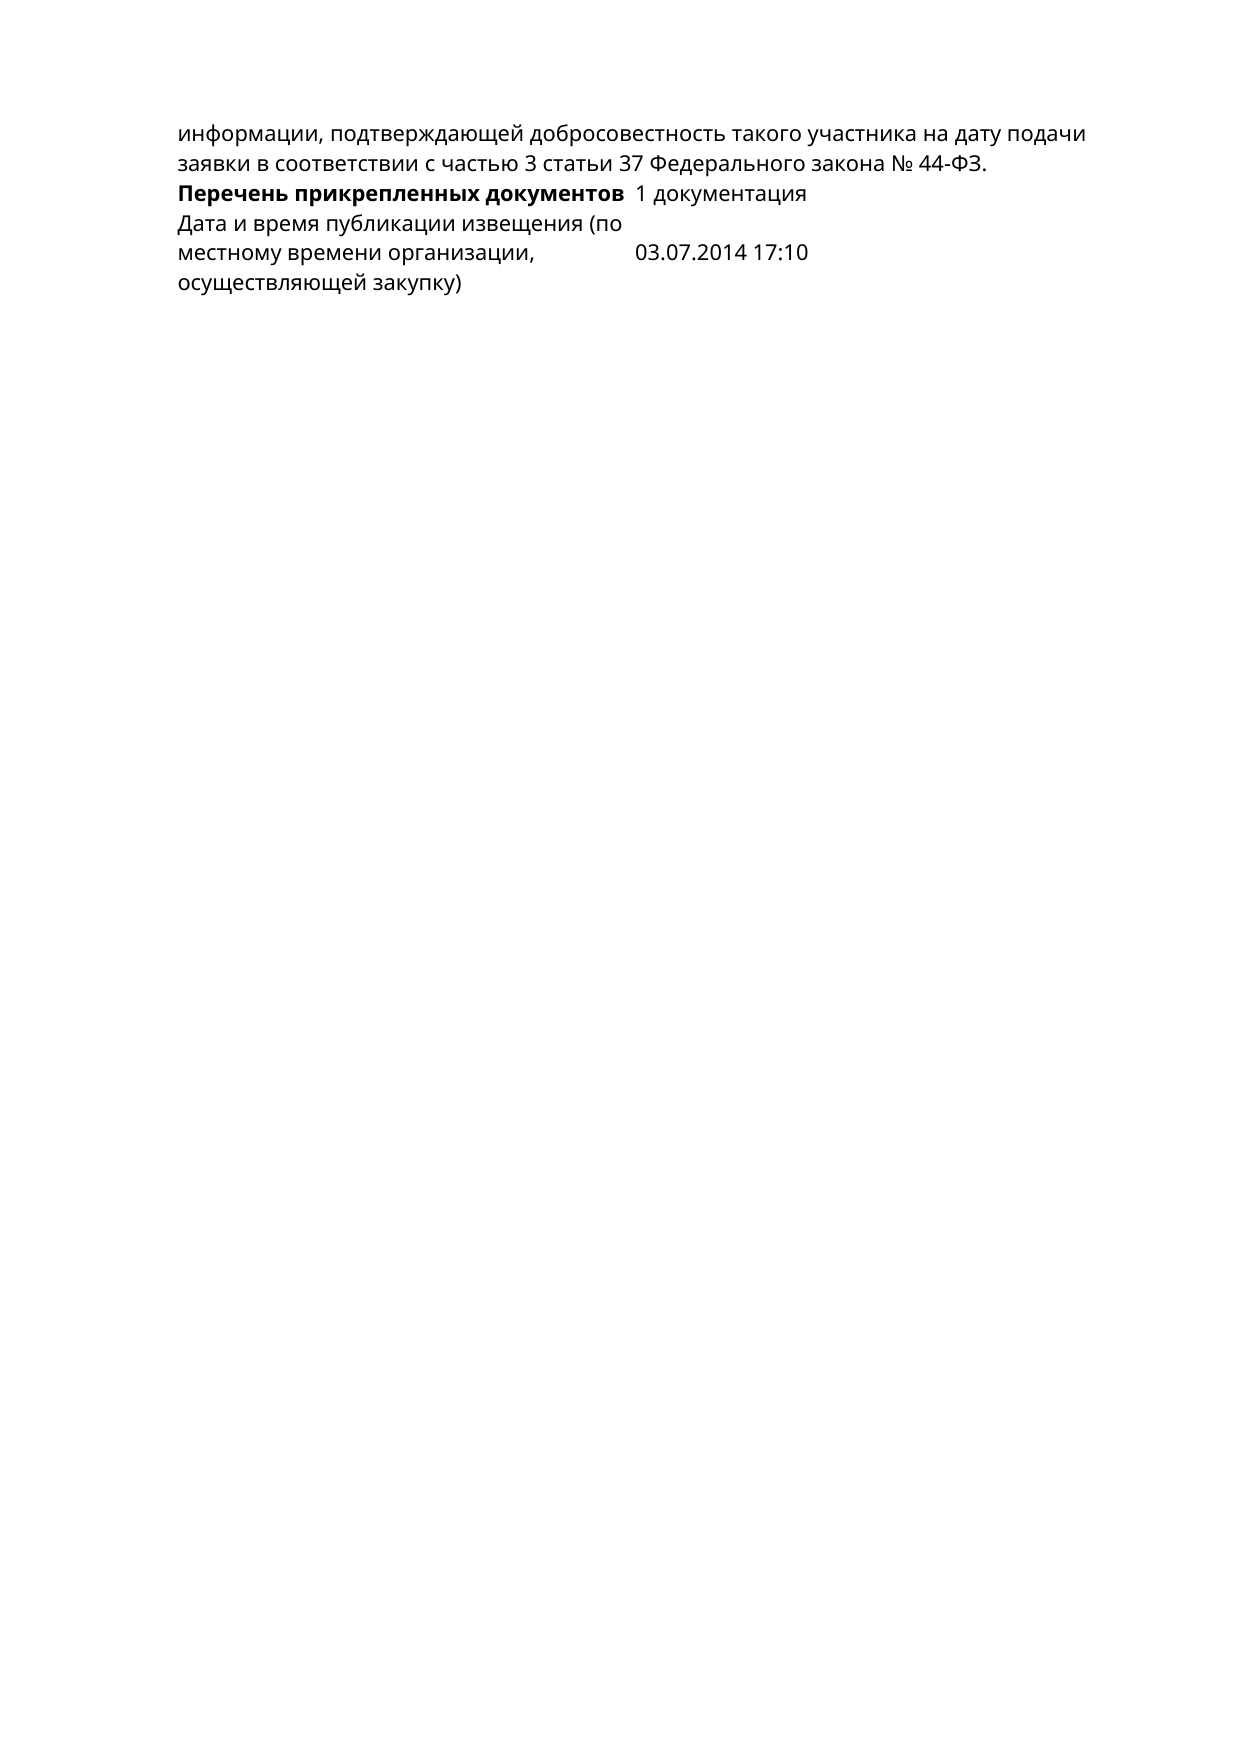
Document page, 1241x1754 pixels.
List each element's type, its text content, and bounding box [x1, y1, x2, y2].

table_cell Перечень прикрепленных документов [177, 178, 635, 207]
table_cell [177, 118, 1152, 178]
table_cell Дата и время публикации извещения (по местному времени организации, осуществляющей закупку) [177, 208, 635, 297]
table_cell 03.07.2014 17:10 [635, 208, 1152, 297]
table_cell 1 документация [635, 178, 1152, 207]
